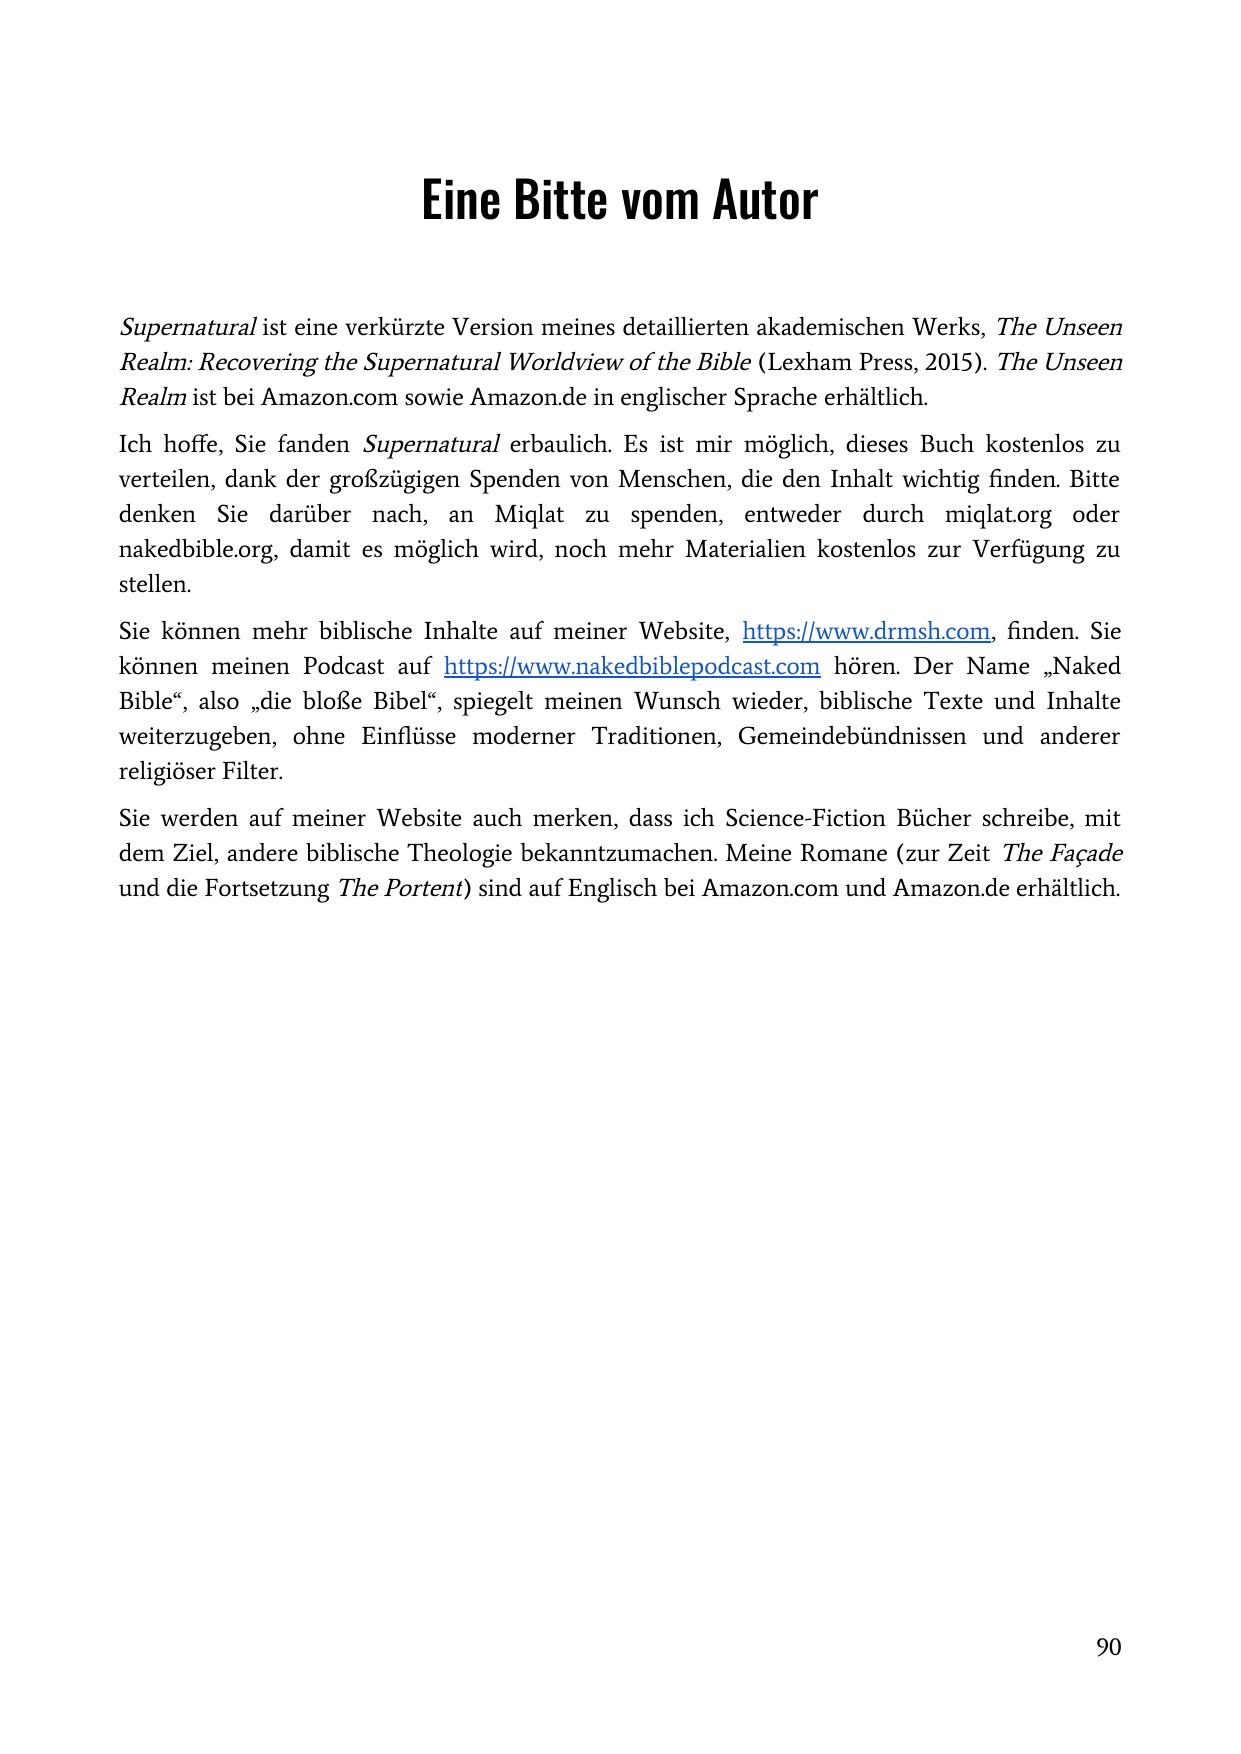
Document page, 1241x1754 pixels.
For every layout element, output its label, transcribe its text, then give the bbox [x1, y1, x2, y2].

text Sie werden auf meiner Website auch merken, dass ich Science-Fiction Bücher schreibe, mit dem Ziel, andere biblische Theologie bekanntzumachen. Meine Romane (zur Zeit The Façade und die Fortsetzung The Portent) sind auf Englisch bei Amazon.com und Amazon.de erhältlich. [118, 803, 1122, 903]
subtitle Eine Bitte vom Autor [118, 160, 1122, 234]
text Supernatural ist eine verkürzte Version meines detaillierten akademischen Werks, The Unseen Realm: Recovering the Supernatural Worldview of the Bible (Lexham Press, 2015). The Unseen Realm ist bei Amazon.com sowie Amazon.de in englischer Sprache erhältlich. [118, 312, 1122, 412]
text Sie können mehr biblische Inhalte auf meiner Website, https://www.drmsh.com, finden. Sie können meinen Podcast auf https://www.nakedbiblepodcast.com hören. Der Name „Naked Bible“, also „die bloße Bibel“, spiegelt meinen Wunsch wieder, biblische Texte und Inhalte weiterzugeben, ohne Einflüsse moderner Traditionen, Gemeindebündnissen und anderer religiöser Filter. [118, 616, 1122, 786]
text Ich hoffe, Sie fanden Supernatural erbaulich. Es ist mir möglich, dieses Buch kostenlos zu verteilen, dank der großzügigen Spenden von Menschen, die den Inhalt wichtig finden. Bitte denken Sie darüber nach, an Miqlat zu spenden, entweder durch miqlat.org oder nakedbible.org, damit es möglich wird, noch mehr Materialien kostenlos zur Verfügung zu stellen. [118, 429, 1122, 599]
